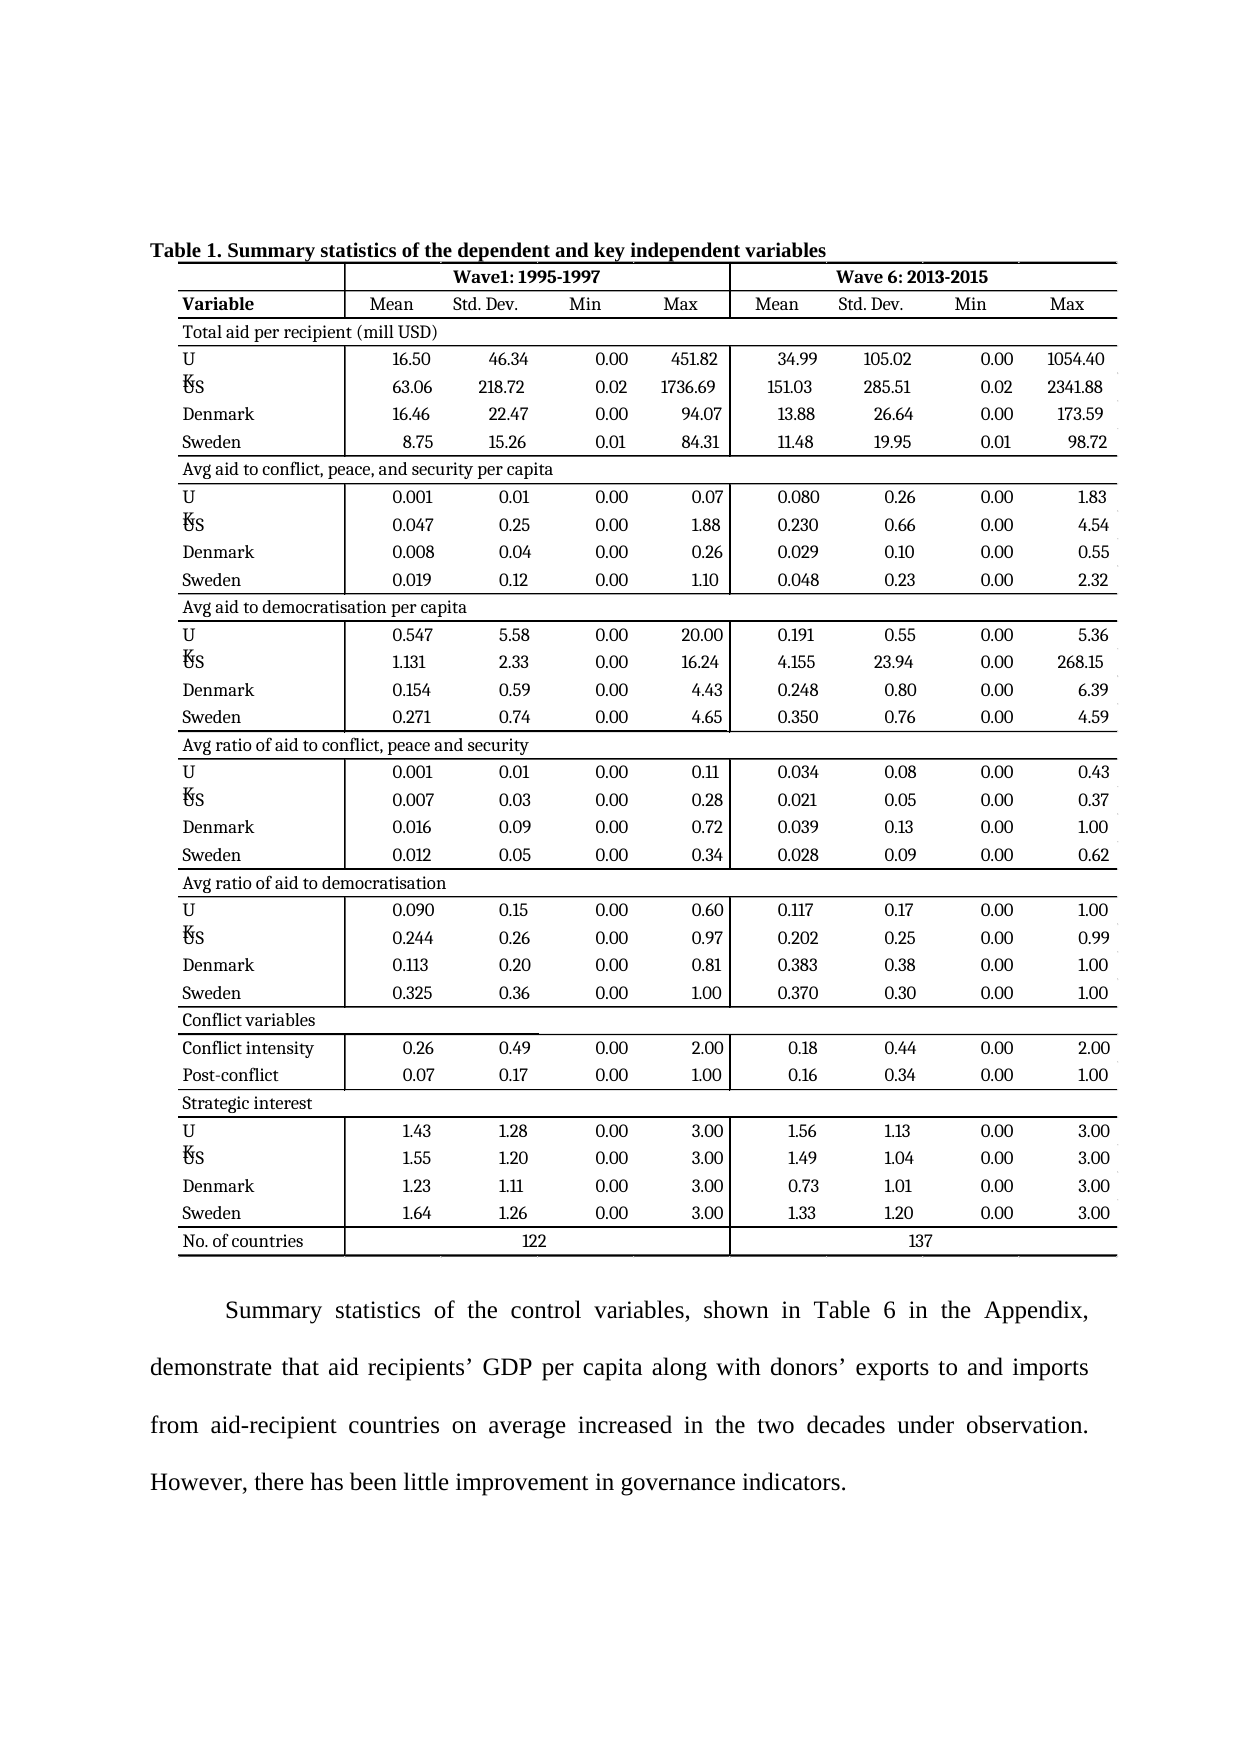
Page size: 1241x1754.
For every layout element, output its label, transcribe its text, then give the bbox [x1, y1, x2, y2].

text Summary statistics of the control variables, shown in Table 6 in the Appendix, demonstrate that aid recipients’ GDP per capita along with donors’ exports to and imports from aid-recipient countries on average increased in the two decades under observation. However, there has been little improvement in governance indicators. [150, 1295, 1090, 1496]
text Table 1. Summary statistics of the dependent and key independent variables [150, 237, 1090, 262]
